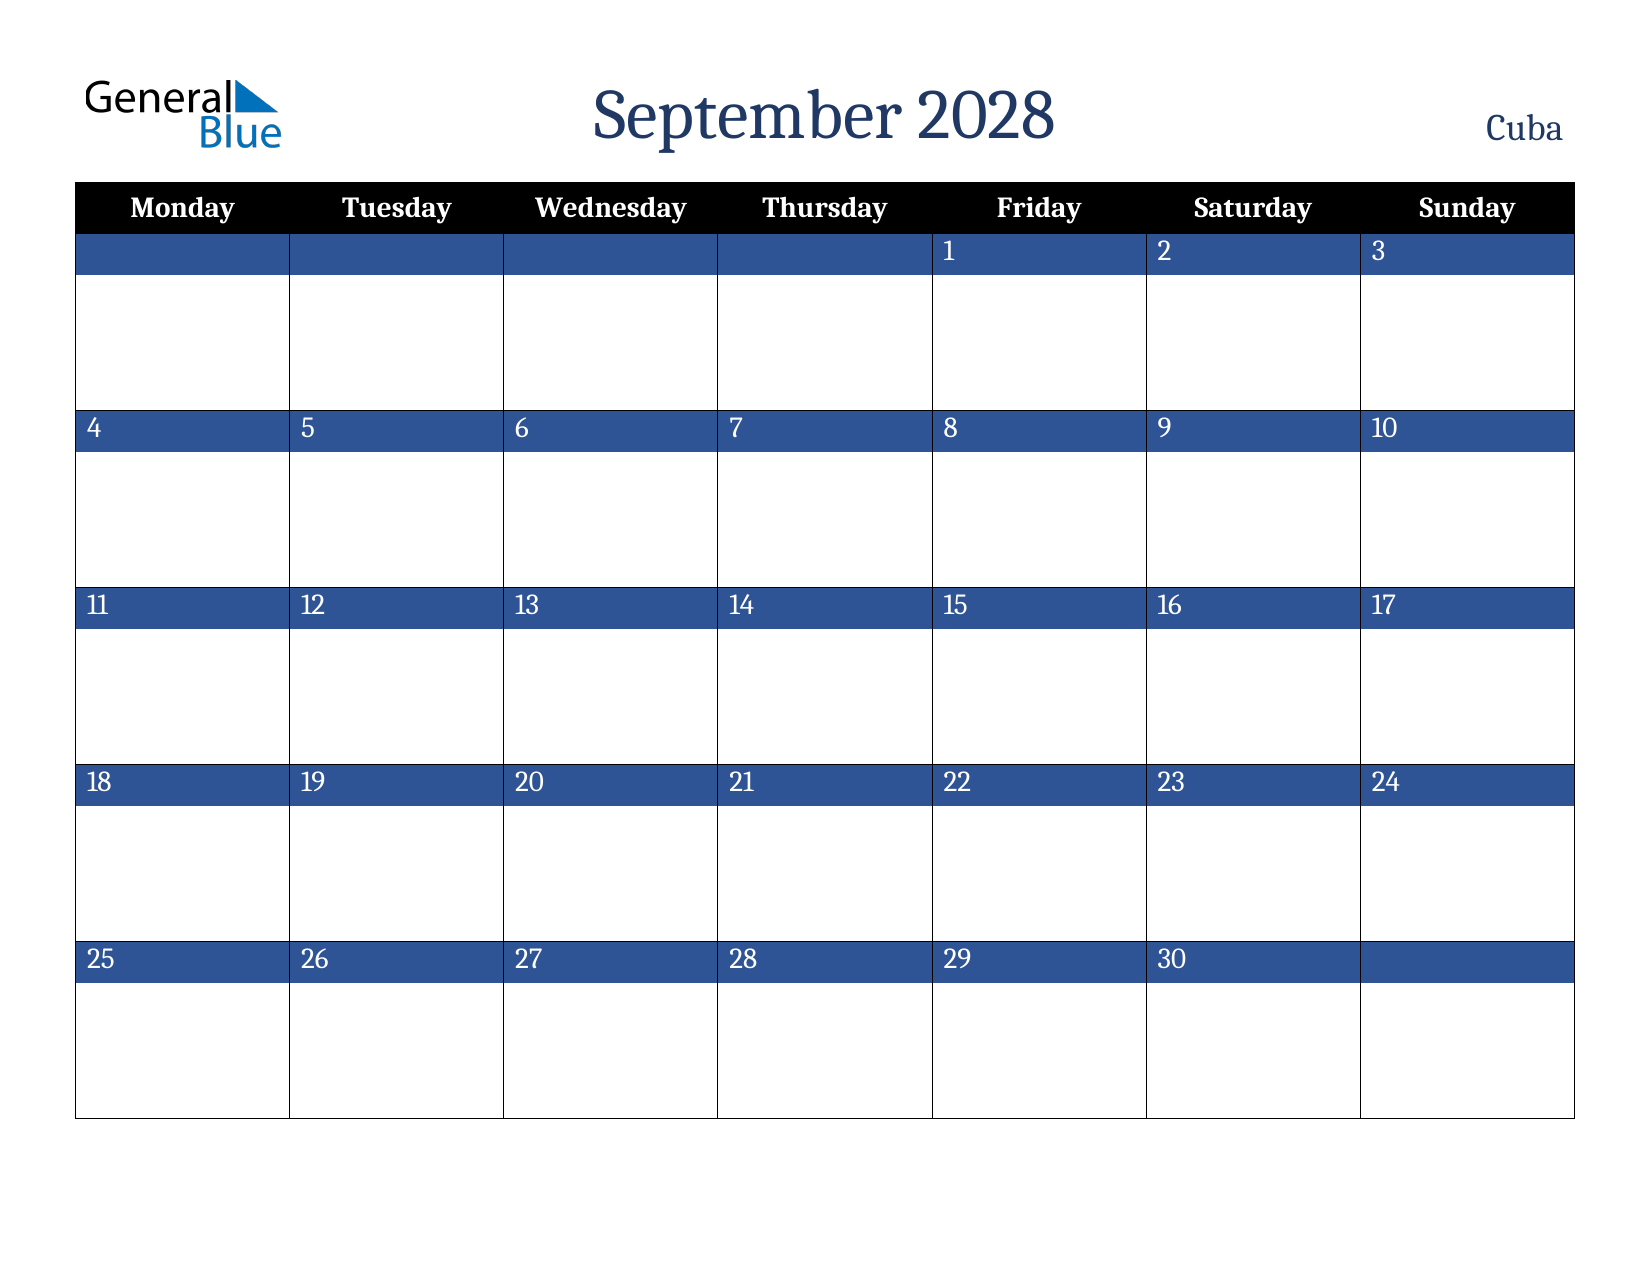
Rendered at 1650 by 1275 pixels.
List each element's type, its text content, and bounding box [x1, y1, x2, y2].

table_cell [290, 629, 503, 764]
table_cell [290, 452, 503, 587]
table_cell [76, 629, 289, 764]
table_cell Saturday [1147, 183, 1360, 233]
table_cell Tuesday [290, 183, 503, 233]
table_header Cuba [1146, 75, 1574, 182]
table_cell [1147, 806, 1360, 941]
table_cell 4 [76, 411, 289, 452]
table_cell [718, 234, 932, 275]
table_cell 8 [933, 411, 1146, 452]
table_cell 14 [718, 588, 932, 629]
table_cell 21 [718, 765, 932, 806]
table_cell [1361, 275, 1574, 410]
table_cell [504, 983, 717, 1118]
table_cell [1361, 452, 1574, 587]
table_cell Friday [933, 183, 1146, 233]
table_cell 19 [290, 765, 503, 806]
table_cell [933, 629, 1146, 764]
table_cell 10 [1361, 411, 1574, 452]
table_header September 2028 [504, 75, 1146, 182]
table_cell 23 [1147, 765, 1360, 806]
table_cell [1361, 983, 1574, 1118]
table_cell [290, 275, 503, 410]
table_cell [76, 234, 289, 275]
table_cell [76, 806, 289, 941]
table_cell [1361, 806, 1574, 941]
table_cell Thursday [718, 183, 932, 233]
table_cell 13 [504, 588, 717, 629]
table_cell 22 [933, 765, 1146, 806]
table_cell [718, 275, 932, 410]
table_cell [718, 806, 932, 941]
table_cell [504, 629, 717, 764]
table_cell [76, 452, 289, 587]
table_cell 28 [718, 942, 932, 983]
table_cell 2 [1147, 234, 1360, 275]
table_cell Wednesday [504, 183, 717, 233]
table_cell [718, 983, 932, 1118]
table_cell [718, 629, 932, 764]
table_cell [933, 983, 1146, 1118]
table_header [76, 75, 503, 182]
table_cell [290, 806, 503, 941]
table_cell 29 [933, 942, 1146, 983]
table_cell [504, 452, 717, 587]
table_cell [718, 452, 932, 587]
picture [86, 80, 281, 148]
table_cell 11 [76, 588, 289, 629]
table_cell [290, 234, 503, 275]
table_cell 16 [1147, 588, 1360, 629]
table_cell 9 [1147, 411, 1360, 452]
table_cell 6 [504, 411, 717, 452]
table_cell 15 [933, 588, 1146, 629]
table_cell 25 [76, 942, 289, 983]
table_cell [1361, 629, 1574, 764]
table_cell [933, 452, 1146, 587]
table_cell 24 [1361, 765, 1574, 806]
table_cell 30 [1147, 942, 1360, 983]
table_cell Sunday [1361, 183, 1574, 233]
table_cell [1147, 275, 1360, 410]
table_cell [933, 275, 1146, 410]
table_cell [1147, 452, 1360, 587]
table_cell [504, 806, 717, 941]
table_cell 5 [290, 411, 503, 452]
table_cell 3 [1361, 234, 1574, 275]
table_cell [290, 983, 503, 1118]
table_cell 20 [504, 765, 717, 806]
table_cell [76, 275, 289, 410]
table_cell [504, 234, 717, 275]
table_cell [1361, 942, 1574, 983]
table_cell [1147, 983, 1360, 1118]
table_cell 18 [76, 765, 289, 806]
table_cell 12 [290, 588, 503, 629]
table_cell 7 [718, 411, 932, 452]
table_cell 1 [933, 234, 1146, 275]
table_cell 26 [290, 942, 503, 983]
table_cell [1147, 629, 1360, 764]
table_cell [76, 983, 289, 1118]
table_cell 17 [1361, 588, 1574, 629]
table_cell Monday [76, 183, 289, 233]
table_cell [933, 806, 1146, 941]
table_cell [504, 275, 717, 410]
table_cell 27 [504, 942, 717, 983]
